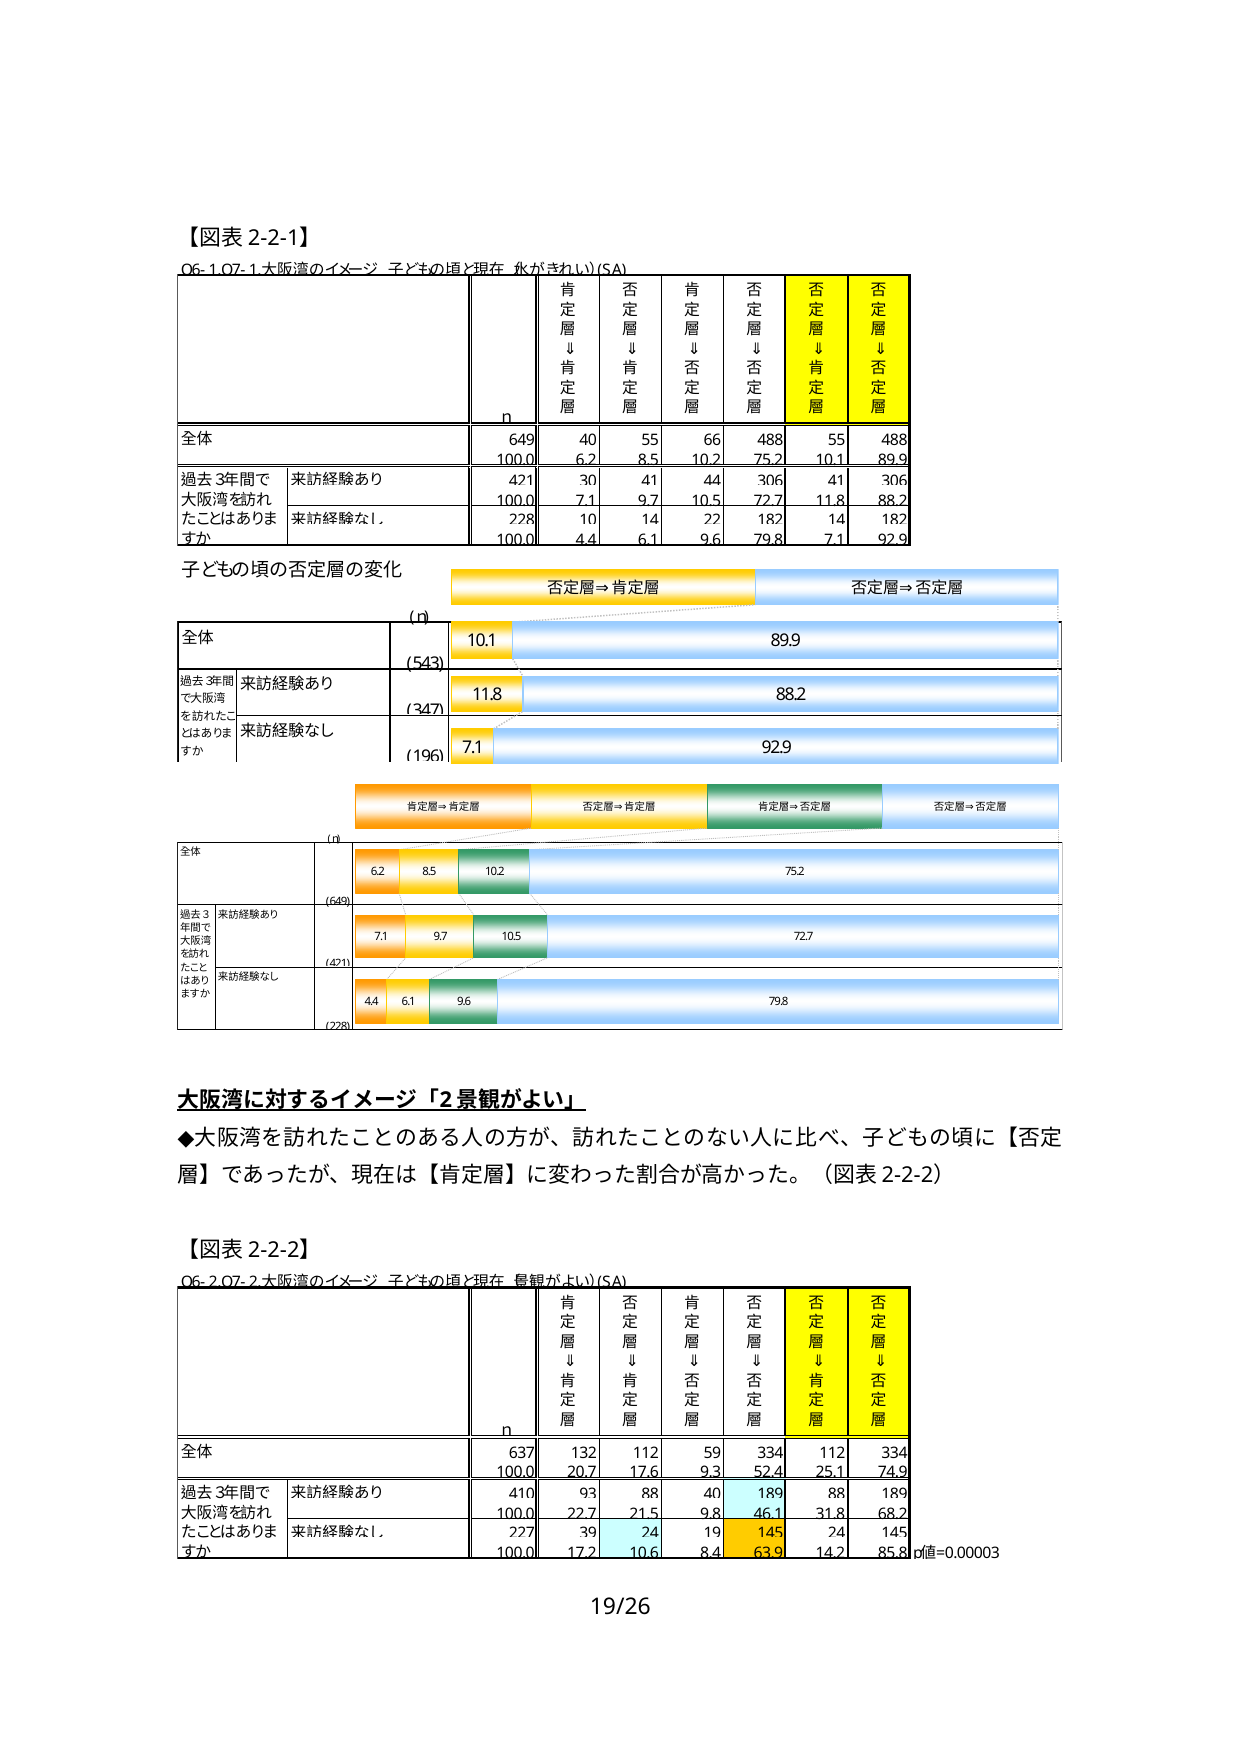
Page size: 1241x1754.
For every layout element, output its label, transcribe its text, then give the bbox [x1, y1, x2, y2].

text 【図表 2-2-1】 [177, 217, 1063, 254]
text 【図表 2-2-2】 [177, 1229, 1063, 1267]
text 大阪湾に対するイメージ「2景観がよい」 [177, 1079, 1063, 1117]
text ◆大阪湾を訪れたことのある人の方が、訪れたことのない人に比べ、子どもの頃に【否定層】であったが、現在は【肯定層】に変わった割合が高かった。（図表 2-2-2） [177, 1117, 1063, 1192]
